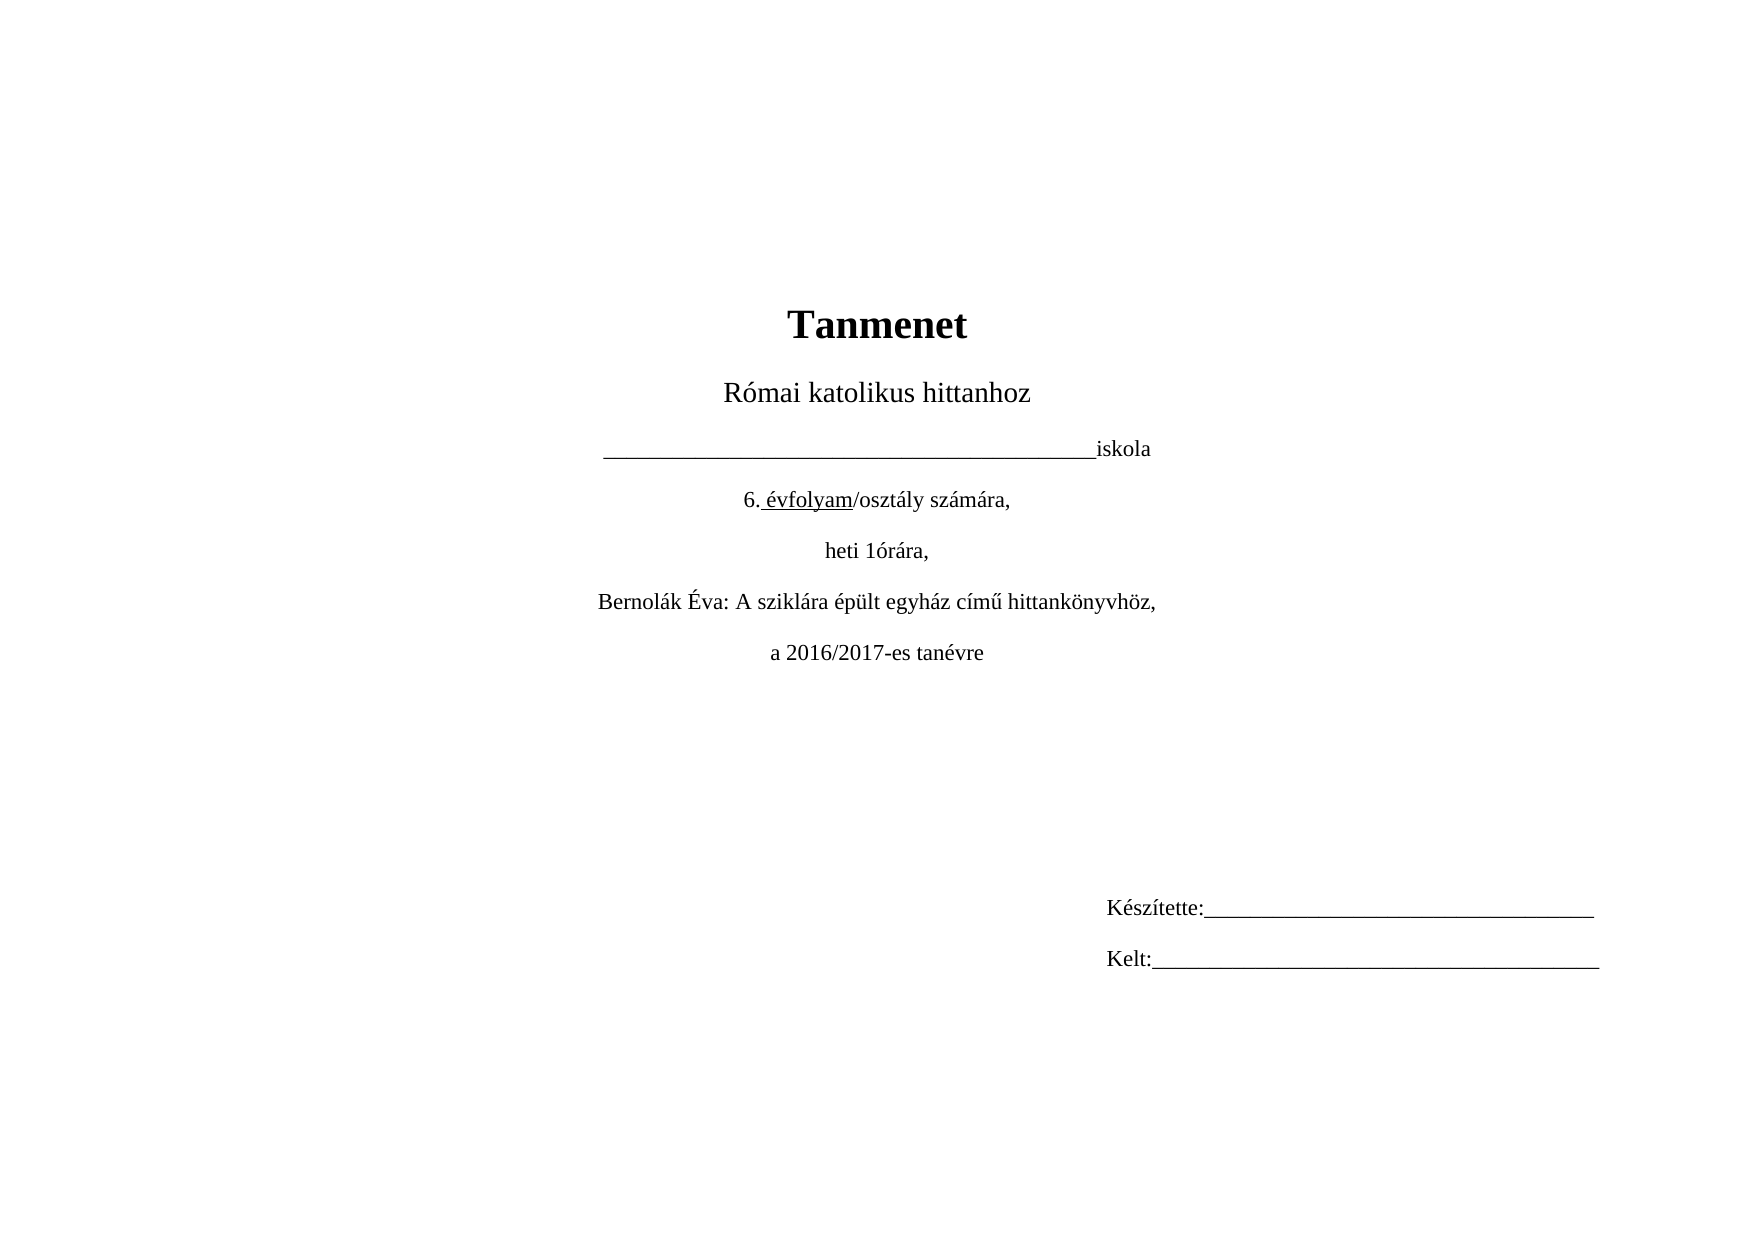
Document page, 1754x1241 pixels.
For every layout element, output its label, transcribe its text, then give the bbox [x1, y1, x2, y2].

text Készítette:__________________________________ [1033, 894, 1606, 921]
text Bernolák Éva: A sziklára épült egyház című hittankönyvhöz, [148, 588, 1606, 614]
text Római katolikus hittanhoz [148, 375, 1606, 409]
text Kelt:_______________________________________ [1033, 945, 1606, 972]
text a 2016/2017-es tanévre [148, 639, 1606, 665]
text heti 1órára, [148, 537, 1606, 563]
text Tanmenet [148, 299, 1606, 347]
text 6. évfolyam/osztály számára, [148, 486, 1606, 512]
text ___________________________________________iskola [148, 435, 1606, 461]
